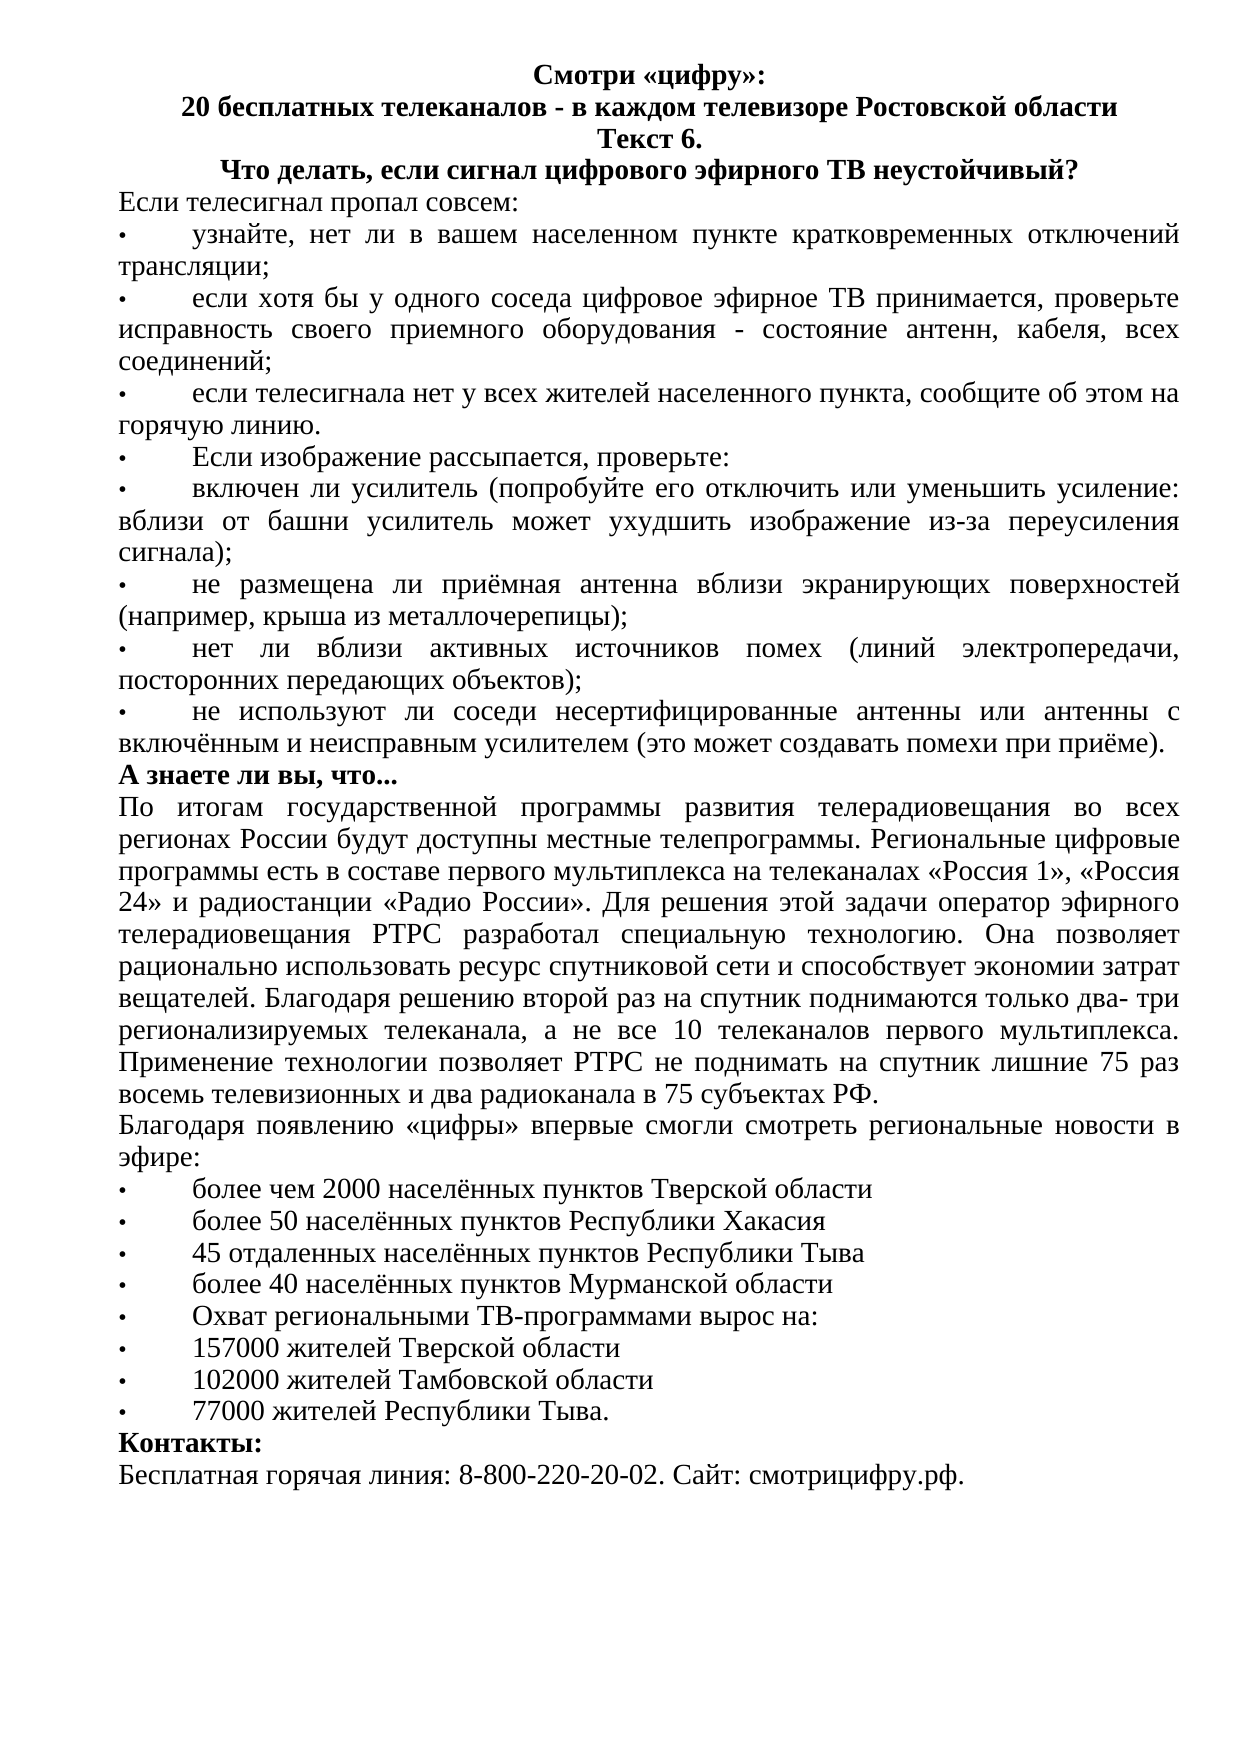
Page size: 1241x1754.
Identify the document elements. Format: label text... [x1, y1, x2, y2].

list Охват региональными ТВ-программами вырос на: [118, 1300, 1181, 1332]
list 157000 жителей Тверской области [118, 1332, 1181, 1364]
text Что делать, если сигнал цифрового эфирного ТВ неустойчивый? [118, 154, 1181, 186]
text Контакты: [118, 1427, 1181, 1459]
list более чем 2000 населённых пунктов Тверской области [118, 1173, 1181, 1205]
list узнайте, нет ли в вашем населенном пункте кратковременных отключений трансляции; [118, 218, 1181, 282]
text Текст 6. [118, 123, 1181, 154]
list включен ли усилитель (попробуйте его отключить или уменьшить усиление: вблизи от башни усилитель может ухудшить изображение из-за переусиления сигнала); [118, 472, 1181, 568]
text Бесплатная горячая линия: 8-800-220-20-02. Сайт: смотрицифру.рф. [118, 1459, 1181, 1491]
text Смотри «цифру»: [118, 59, 1181, 91]
list нет ли вблизи активных источников помех (линий электропередачи, посторонних передающих объектов); [118, 632, 1181, 695]
list если телесигнала нет у всех жителей населенного пункта, сообщите об этом на горячую линию. [118, 377, 1181, 441]
text 20 бесплатных телеканалов - в каждом телевизоре Ростовской области [118, 91, 1181, 123]
list 77000 жителей Республики Тыва. [118, 1395, 1181, 1427]
text Если телесигнал пропал совсем: [118, 186, 1181, 218]
list более 40 населённых пунктов Мурманской области [118, 1268, 1181, 1300]
list 102000 жителей Тамбовской области [118, 1364, 1181, 1395]
list если хотя бы у одного соседа цифровое эфирное ТВ принимается, проверьте исправность своего приемного оборудования - состояние антенн, кабеля, всех соединений; [118, 282, 1181, 377]
list Если изображение рассыпается, проверьте: [118, 441, 1181, 472]
text Благодаря появлению «цифры» впервые смогли смотреть региональные новости в эфире: [118, 1109, 1181, 1173]
list не используют ли соседи несертифицированные антенны или антенны с включённым и неисправным усилителем (это может создавать помехи при приёме). [118, 695, 1181, 759]
list не размещена ли приёмная антенна вблизи экранирующих поверхностей (например, крыша из металлочерепицы); [118, 568, 1181, 632]
text А знаете ли вы, что... [118, 759, 1181, 791]
text По итогам государственной программы развития телерадиовещания во всех регионах России будут доступны местные телепрограммы. Региональные цифровые программы есть в составе первого мультиплекса на телеканалах «Россия 1», «Россия 24» и радиостанции «Радио России». Для решения этой задачи оператор эфирного телерадиовещания РТРС разработал специальную технологию. Она позволяет рационально использовать ресурс спутниковой сети и способствует экономии затрат вещателей. Благодаря решению второй раз на спутник поднимаются только два- три регионализируемых телеканала, а не все 10 телеканалов первого мультиплекса. Применение технологии позволяет РТРС не поднимать на спутник лишние 75 раз восемь телевизионных и два радиоканала в 75 субъектах РФ. [118, 791, 1181, 1109]
list 45 отдаленных населённых пунктов Республики Тыва [118, 1237, 1181, 1268]
list более 50 населённых пунктов Республики Хакасия [118, 1205, 1181, 1237]
